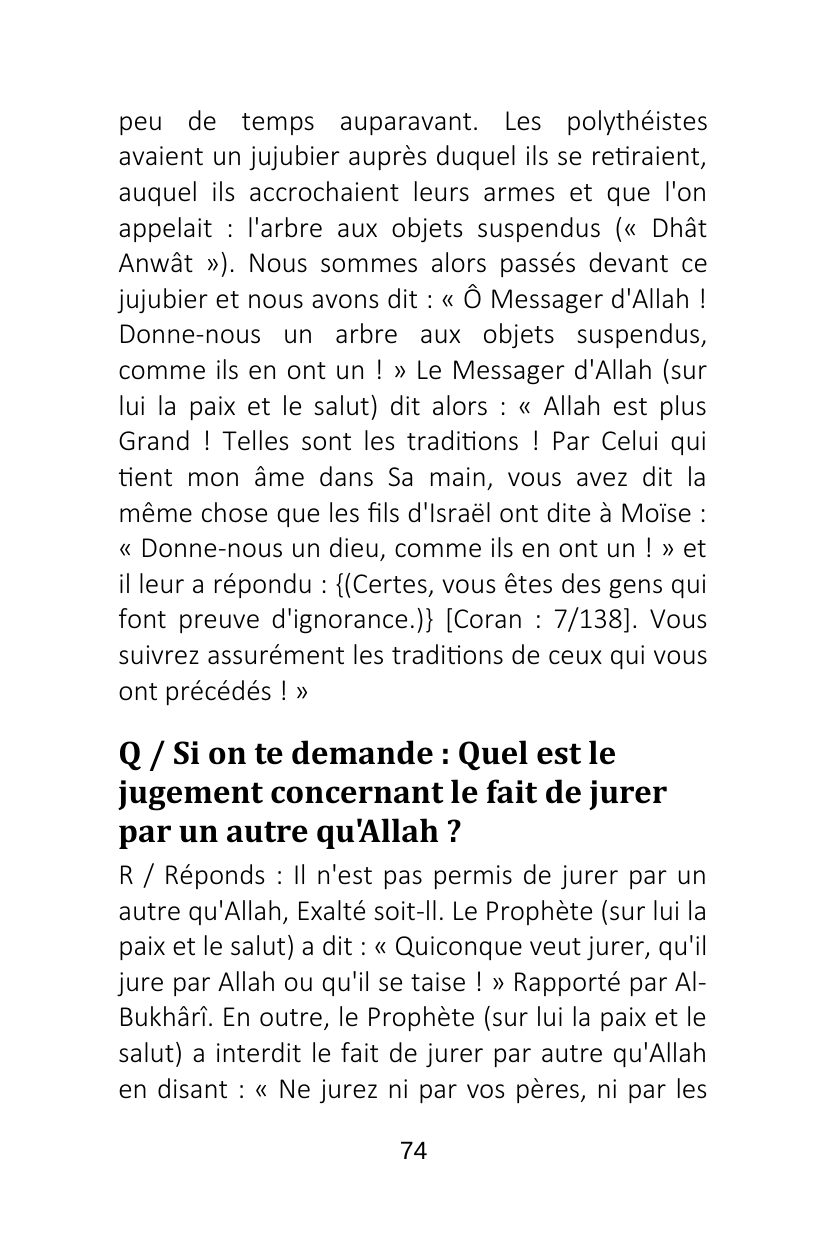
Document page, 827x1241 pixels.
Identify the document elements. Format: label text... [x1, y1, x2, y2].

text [118, 856, 709, 1105]
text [118, 102, 709, 707]
subtitle Q / Si on te demande : Quel est le jugement concernant le fait de jurer par un autre qu'Allah ? [118, 732, 709, 850]
